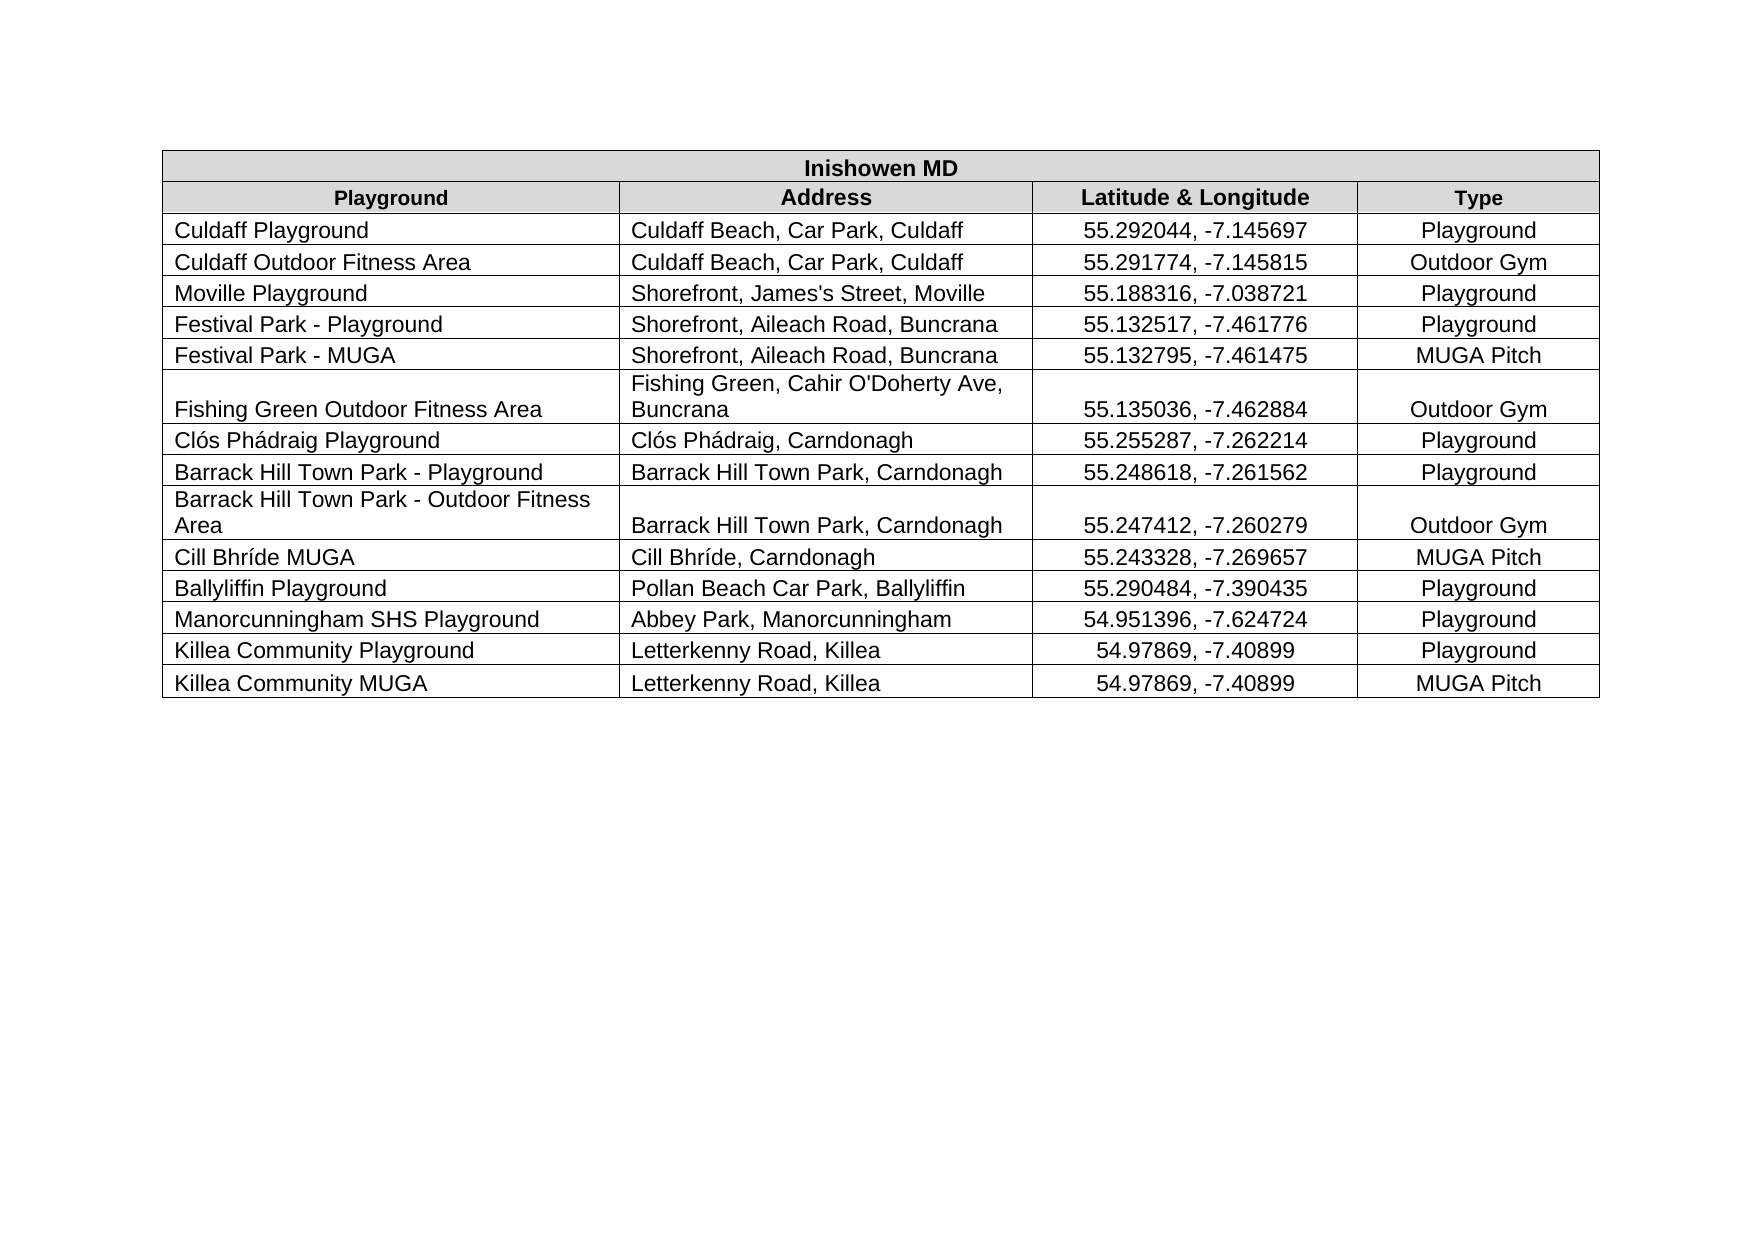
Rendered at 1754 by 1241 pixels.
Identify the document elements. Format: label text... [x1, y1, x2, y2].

table_cell 55.247412, -7.260279 [1033, 486, 1357, 539]
table_cell Culdaff Beach, Car Park, Culdaff [620, 245, 1032, 275]
table_cell Playground [163, 182, 619, 212]
table_cell Clós Phádraig, Carndonagh [620, 424, 1032, 454]
table_cell 55.255287, -7.262214 [1033, 424, 1357, 454]
table_cell Playground [1358, 424, 1599, 454]
table_cell MUGA Pitch [1358, 665, 1599, 697]
table_cell Barrack Hill Town Park - Playground [163, 455, 619, 485]
table_cell Letterkenny Road, Killea [620, 665, 1032, 697]
table_cell 54.97869, -7.40899 [1033, 665, 1357, 697]
table_cell Playground [1358, 276, 1599, 306]
table_cell Killea Community MUGA [163, 665, 619, 697]
table_cell Playground [1358, 214, 1599, 244]
table_cell 55.243328, -7.269657 [1033, 540, 1357, 570]
table_cell Fishing Green Outdoor Fitness Area [163, 370, 619, 422]
table_cell Playground [1358, 634, 1599, 664]
table_cell MUGA Pitch [1358, 540, 1599, 570]
table_cell 55.132795, -7.461475 [1033, 339, 1357, 369]
table_cell 55.188316, -7.038721 [1033, 276, 1357, 306]
table_cell Fishing Green, Cahir O'Doherty Ave, Buncrana [620, 370, 1032, 422]
table_cell Manorcunningham SHS Playground [163, 602, 619, 632]
table_cell Latitude & Longitude [1033, 182, 1357, 212]
table_cell Playground [1358, 571, 1599, 601]
table_cell 55.292044, -7.145697 [1033, 214, 1357, 244]
table_header Inishowen MD [163, 151, 1599, 181]
table_cell Moville Playground [163, 276, 619, 306]
table_cell Pollan Beach Car Park, Ballyliffin [620, 571, 1032, 601]
table_cell Barrack Hill Town Park, Carndonagh [620, 455, 1032, 485]
table_cell 54.97869, -7.40899 [1033, 634, 1357, 664]
table_cell Culdaff Playground [163, 214, 619, 244]
table_cell Shorefront, James's Street, Moville [620, 276, 1032, 306]
table_cell Cill Bhríde, Carndonagh [620, 540, 1032, 570]
table_cell Culdaff Outdoor Fitness Area [163, 245, 619, 275]
table_cell 55.132517, -7.461776 [1033, 307, 1357, 337]
table_cell Address [620, 182, 1032, 212]
table_cell Outdoor Gym [1358, 486, 1599, 539]
table_cell Letterkenny Road, Killea [620, 634, 1032, 664]
table_cell Killea Community Playground [163, 634, 619, 664]
table_cell Festival Park - Playground [163, 307, 619, 337]
table_cell Outdoor Gym [1358, 245, 1599, 275]
table_cell Abbey Park, Manorcunningham [620, 602, 1032, 632]
table_cell Barrack Hill Town Park, Carndonagh [620, 486, 1032, 539]
table_cell Ballyliffin Playground [163, 571, 619, 601]
table_cell Type [1358, 182, 1599, 212]
table_cell Cill Bhríde MUGA [163, 540, 619, 570]
table_cell Shorefront, Aileach Road, Buncrana [620, 339, 1032, 369]
table_cell 55.290484, -7.390435 [1033, 571, 1357, 601]
table_cell Outdoor Gym [1358, 370, 1599, 422]
table_cell Culdaff Beach, Car Park, Culdaff [620, 214, 1032, 244]
table_cell 55.248618, -7.261562 [1033, 455, 1357, 485]
table_cell Festival Park - MUGA [163, 339, 619, 369]
table_cell 55.135036, -7.462884 [1033, 370, 1357, 422]
table_cell Barrack Hill Town Park - Outdoor Fitness Area [163, 486, 619, 539]
table_cell Playground [1358, 307, 1599, 337]
table_cell MUGA Pitch [1358, 339, 1599, 369]
table_cell Playground [1358, 455, 1599, 485]
table_cell Playground [1358, 602, 1599, 632]
table_cell 54.951396, -7.624724 [1033, 602, 1357, 632]
table_cell Shorefront, Aileach Road, Buncrana [620, 307, 1032, 337]
table_cell 55.291774, -7.145815 [1033, 245, 1357, 275]
table_cell Clós Phádraig Playground [163, 424, 619, 454]
